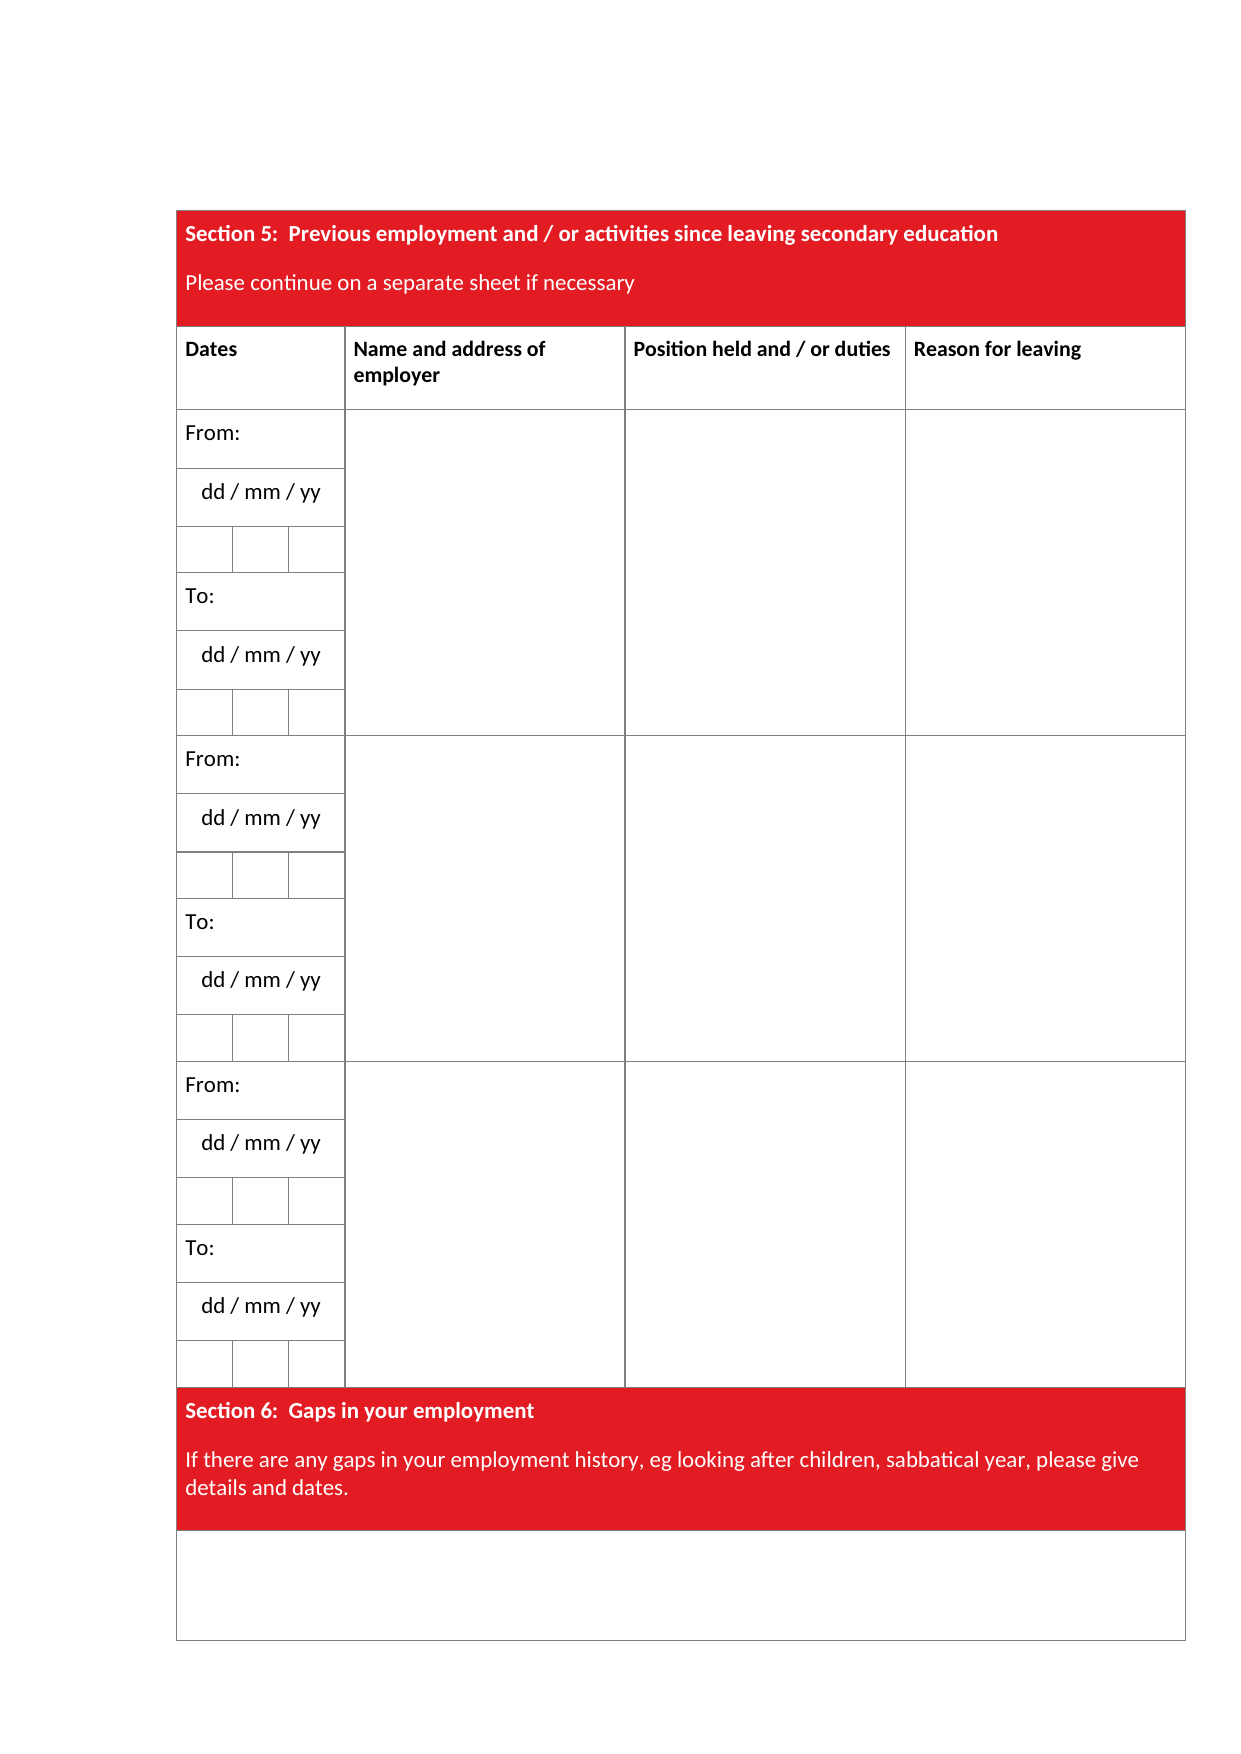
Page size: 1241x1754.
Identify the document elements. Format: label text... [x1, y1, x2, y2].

table_cell To: [177, 1225, 344, 1282]
table_cell Reason for leaving [906, 327, 1185, 409]
table_cell [906, 410, 1185, 735]
table_cell [177, 527, 232, 572]
table_cell [906, 1062, 1185, 1387]
table_cell [346, 1062, 624, 1387]
table_cell [177, 1341, 232, 1387]
table_header Section 5: Previous employment and / or activities since leaving secondary education Please continue on a separate sheet if necessary [177, 211, 1185, 326]
table_cell dd / mm / yy [177, 794, 344, 851]
table_cell Section 6: Gaps in your employment If there are any gaps in your employment history, eg looking after children, sabbatical year, please give details and dates. [177, 1388, 1185, 1530]
table_cell [626, 736, 905, 1061]
table_cell [177, 1531, 1185, 1640]
table_cell dd / mm / yy [177, 631, 344, 688]
table_cell [233, 1178, 288, 1224]
table_cell [289, 527, 344, 572]
table_cell From: [177, 410, 344, 467]
table_cell [233, 1341, 288, 1387]
table_cell Position held and / or duties [626, 327, 905, 409]
table_cell [177, 1015, 232, 1061]
table_cell [289, 690, 344, 735]
table_cell From: [177, 736, 344, 793]
table_cell To: [177, 899, 344, 956]
table_cell [289, 1178, 344, 1224]
table_cell [233, 1015, 288, 1061]
table_cell To: [177, 573, 344, 630]
table_cell dd / mm / yy [177, 1120, 344, 1177]
table_cell [233, 690, 288, 735]
table_cell [346, 736, 624, 1061]
table_cell [289, 853, 344, 898]
table_cell [906, 736, 1185, 1061]
table_cell Dates [177, 327, 344, 409]
table_cell [233, 527, 288, 572]
table_cell [177, 1178, 232, 1224]
table_cell [289, 1341, 344, 1387]
table_cell [289, 1015, 344, 1061]
table_cell Name and address of employer [346, 327, 624, 409]
table_cell dd / mm / yy [177, 957, 344, 1014]
table_cell [346, 410, 624, 735]
table_cell [626, 410, 905, 735]
table_cell [177, 853, 232, 898]
table_cell [177, 690, 232, 735]
table_cell [233, 853, 288, 898]
table_cell dd / mm / yy [177, 469, 344, 526]
table_cell dd / mm / yy [177, 1283, 344, 1340]
table_cell [626, 1062, 905, 1387]
table_cell From: [177, 1062, 344, 1119]
